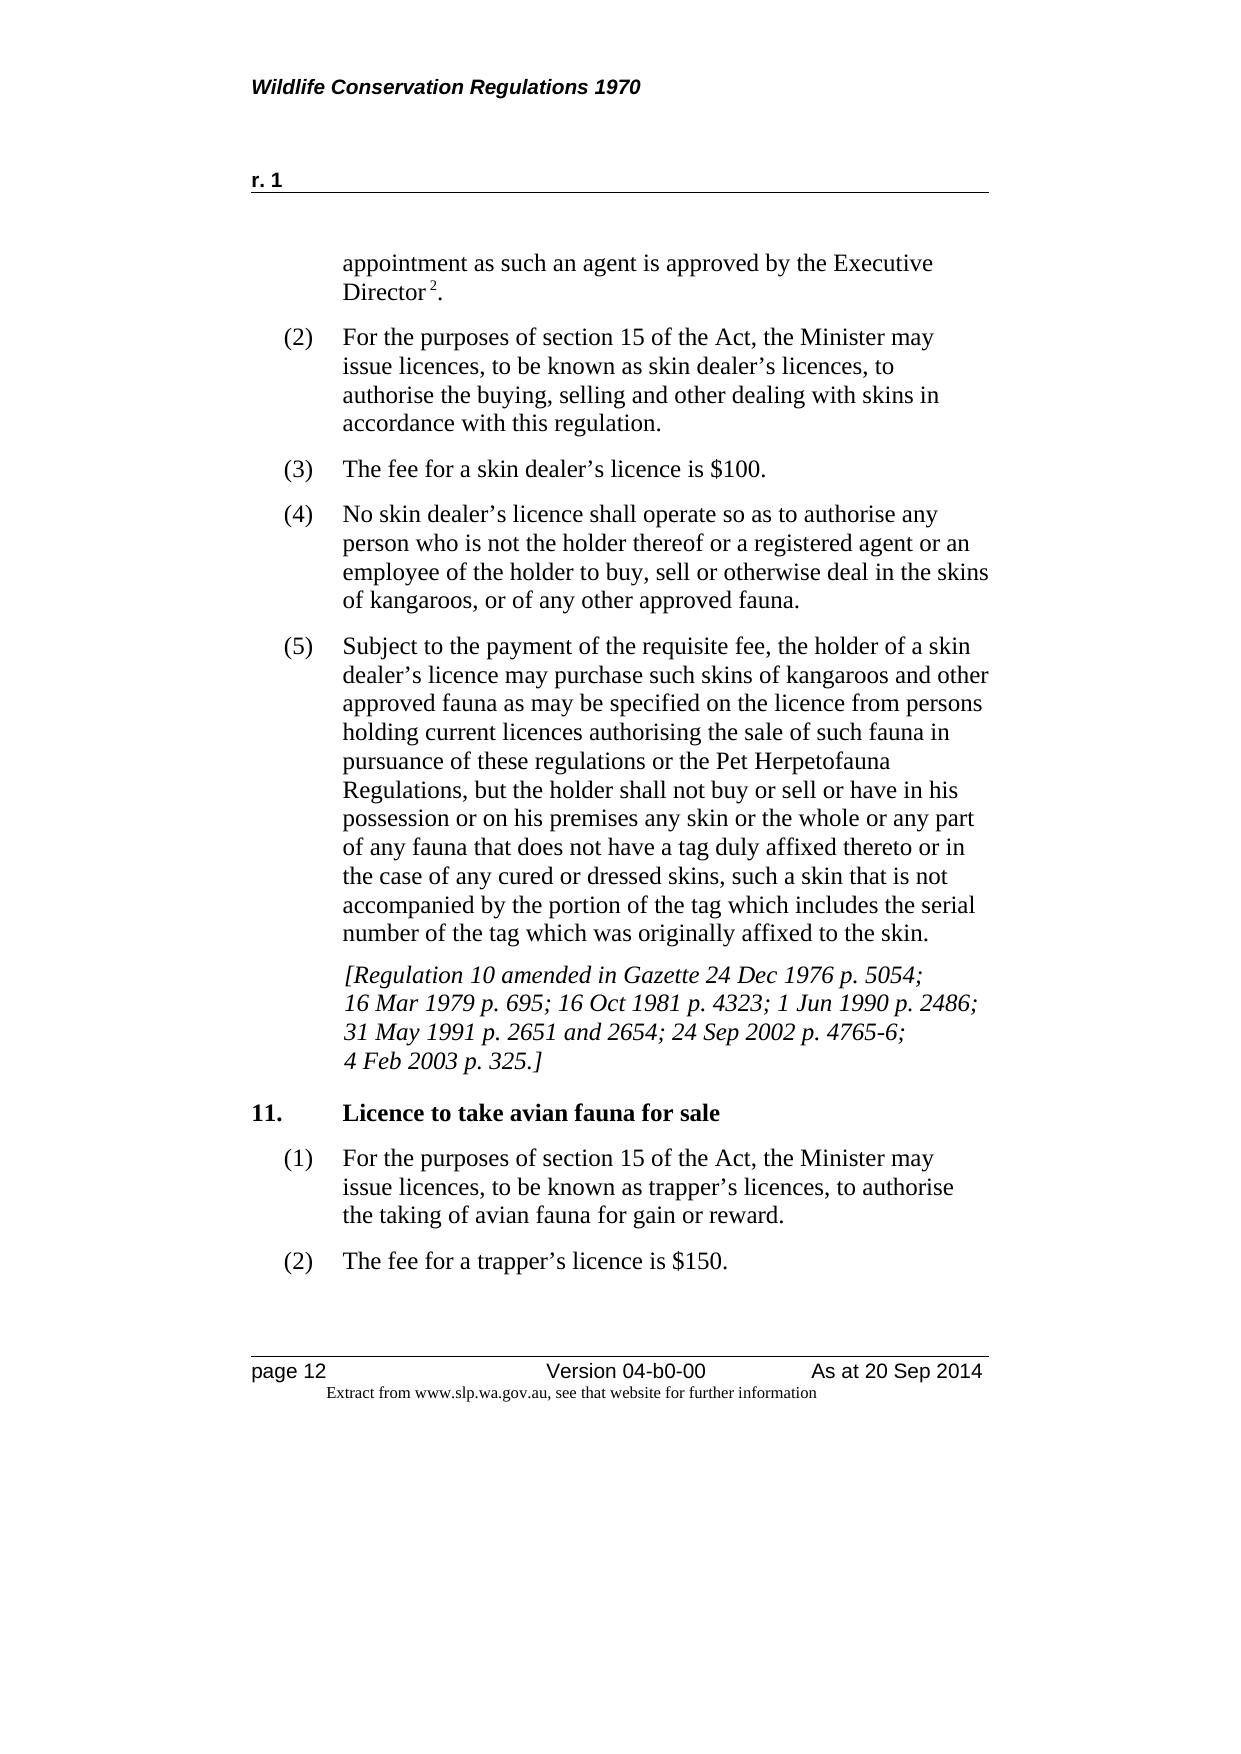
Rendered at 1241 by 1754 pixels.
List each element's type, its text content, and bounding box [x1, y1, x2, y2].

text (3) The fee for a skin dealer’s licence is $100. [251, 454, 989, 483]
text (5) Subject to the payment of the requisite fee, the holder of a skin dealer’s licence may purchase such skins of kangaroos and other approved fauna as may be specified on the licence from persons holding current licences authorising the sale of such fauna in pursuance of these regulations or the Pet Herpetofauna Regulations, but the holder shall not buy or sell or have in his possession or on his premises any skin or the whole or any part of any fauna that does not have a tag duly affixed thereto or in the case of any cured or dressed skins, such a skin that is not accompanied by the portion of the tag which includes the serial number of the tag which was originally affixed to the skin. [251, 631, 989, 947]
text (2) The fee for a trapper’s licence is $150. [251, 1246, 989, 1275]
text (4) No skin dealer’s licence shall operate so as to authorise any person who is not the holder thereof or a registered agent or an employee of the holder to buy, sell or otherwise deal in the skins of kangaroos, or of any other approved fauna. [251, 499, 989, 614]
text (2) For the purposes of section 15 of the Act, the Minister may issue licences, to be known as skin dealer’s licences, to authorise the buying, selling and other dealing with skins in accordance with this regulation. [251, 322, 989, 437]
text [Regulation 10 amended in Gazette 24 Dec 1976 p. 5054; 16 Mar 1979 p. 695; 16 Oct 1981 p. 4323; 1 Jun 1990 p. 2486; 31 May 1991 p. 2651 and 2654; 24 Sep 2002 p. 4765-6; 4 Feb 2003 p. 325.] [251, 960, 989, 1075]
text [251, 248, 989, 306]
text (1) For the purposes of section 15 of the Act, the Minister may issue licences, to be known as trapper’s licences, to authorise the taking of avian fauna for gain or reward. [251, 1143, 989, 1229]
subtitle 11. Licence to take avian fauna for sale [251, 1098, 989, 1126]
